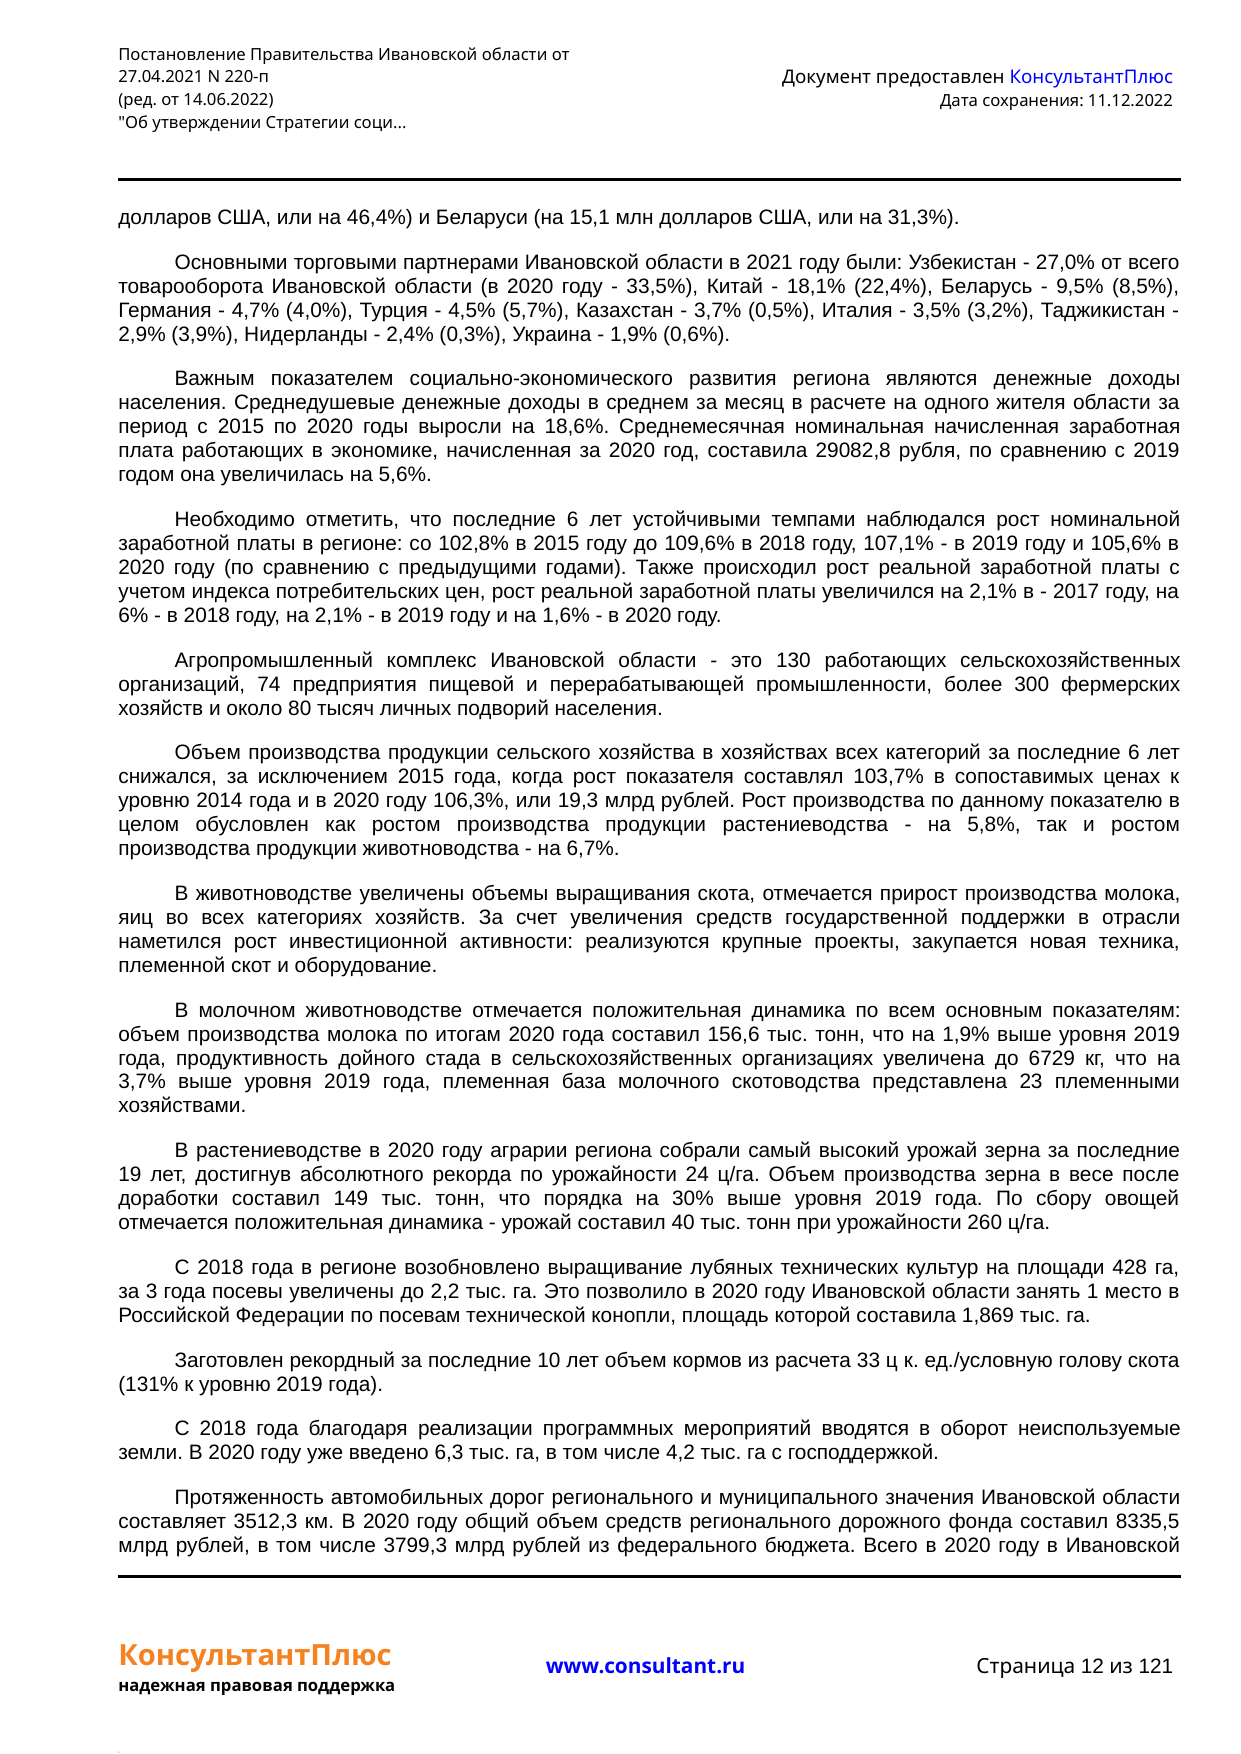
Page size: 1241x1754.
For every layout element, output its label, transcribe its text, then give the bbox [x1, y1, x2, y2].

text Объем производства продукции сельского хозяйства в хозяйствах всех категорий за последние 6 лет снижался, за исключением 2015 года, когда рост показателя составлял 103,7% в сопоставимых ценах к уровню 2014 года и в 2020 году 106,3%, или 19,3 млрд рублей. Рост производства по данному показателю в целом обусловлен как ростом производства продукции растениеводства - на 5,8%, так и ростом производства продукции животноводства - на 6,7%. [118, 740, 1181, 860]
text В молочном животноводстве отмечается положительная динамика по всем основным показателям: объем производства молока по итогам 2020 года составил 156,6 тыс. тонн, что на 1,9% выше уровня 2019 года, продуктивность дойного стада в сельскохозяйственных организациях увеличена до 6729 кг, что на 3,7% выше уровня 2019 года, племенная база молочного скотоводства представлена 23 племенными хозяйствами. [118, 997, 1181, 1117]
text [118, 205, 1181, 229]
text В растениеводстве в 2020 году аграрии региона собрали самый высокий урожай зерна за последние 19 лет, достигнув абсолютного рекорда по урожайности 24 ц/га. Объем производства зерна в весе после доработки составил 149 тыс. тонн, что порядка на 30% выше уровня 2019 года. По сбору овощей отмечается положительная динамика - урожай составил 40 тыс. тонн при урожайности 260 ц/га. [118, 1138, 1181, 1234]
text С 2018 года благодаря реализации программных мероприятий вводятся в оборот неиспользуемые земли. В 2020 году уже введено 6,3 тыс. га, в том числе 4,2 тыс. га с господдержкой. [118, 1416, 1181, 1464]
text Заготовлен рекордный за последние 10 лет объем кормов из расчета 33 ц к. ед./условную голову скота (131% к уровню 2019 года). [118, 1347, 1181, 1395]
text Основными торговыми партнерами Ивановской области в 2021 году были: Узбекистан - 27,0% от всего товарооборота Ивановской области (в 2020 году - 33,5%), Китай - 18,1% (22,4%), Беларусь - 9,5% (8,5%), Германия - 4,7% (4,0%), Турция - 4,5% (5,7%), Казахстан - 3,7% (0,5%), Италия - 3,5% (3,2%), Таджикистан - 2,9% (3,9%), Нидерланды - 2,4% (0,3%), Украина - 1,9% (0,6%). [118, 249, 1181, 345]
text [118, 1485, 1181, 1557]
text С 2018 года в регионе возобновлено выращивание лубяных технических культур на площади 428 га, за 3 года посевы увеличены до 2,2 тыс. га. Это позволило в 2020 году Ивановской области занять 1 место в Российской Федерации по посевам технической конопли, площадь которой составила 1,869 тыс. га. [118, 1255, 1181, 1327]
text Необходимо отметить, что последние 6 лет устойчивыми темпами наблюдался рост номинальной заработной платы в регионе: со 102,8% в 2015 году до 109,6% в 2018 году, 107,1% - в 2019 году и 105,6% в 2020 году (по сравнению с предыдущими годами). Также происходил рост реальной заработной платы с учетом индекса потребительских цен, рост реальной заработной платы увеличился на 2,1% в - 2017 году, на 6% - в 2018 году, на 2,1% - в 2019 году и на 1,6% - в 2020 году. [118, 507, 1181, 627]
text В животноводстве увеличены объемы выращивания скота, отмечается прирост производства молока, яиц во всех категориях хозяйств. За счет увеличения средств государственной поддержки в отрасли наметился рост инвестиционной активности: реализуются крупные проекты, закупается новая техника, племенной скот и оборудование. [118, 881, 1181, 977]
text Агропромышленный комплекс Ивановской области - это 130 работающих сельскохозяйственных организаций, 74 предприятия пищевой и перерабатывающей промышленности, более 300 фермерских хозяйств и около 80 тысяч личных подворий населения. [118, 647, 1181, 719]
text Важным показателем социально-экономического развития региона являются денежные доходы населения. Среднедушевые денежные доходы в среднем за месяц в расчете на одного жителя области за период с 2015 по 2020 годы выросли на 18,6%. Среднемесячная номинальная начисленная заработная плата работающих в экономике, начисленная за 2020 год, составила 29082,8 рубля, по сравнению с 2019 годом она увеличилась на 5,6%. [118, 366, 1181, 486]
